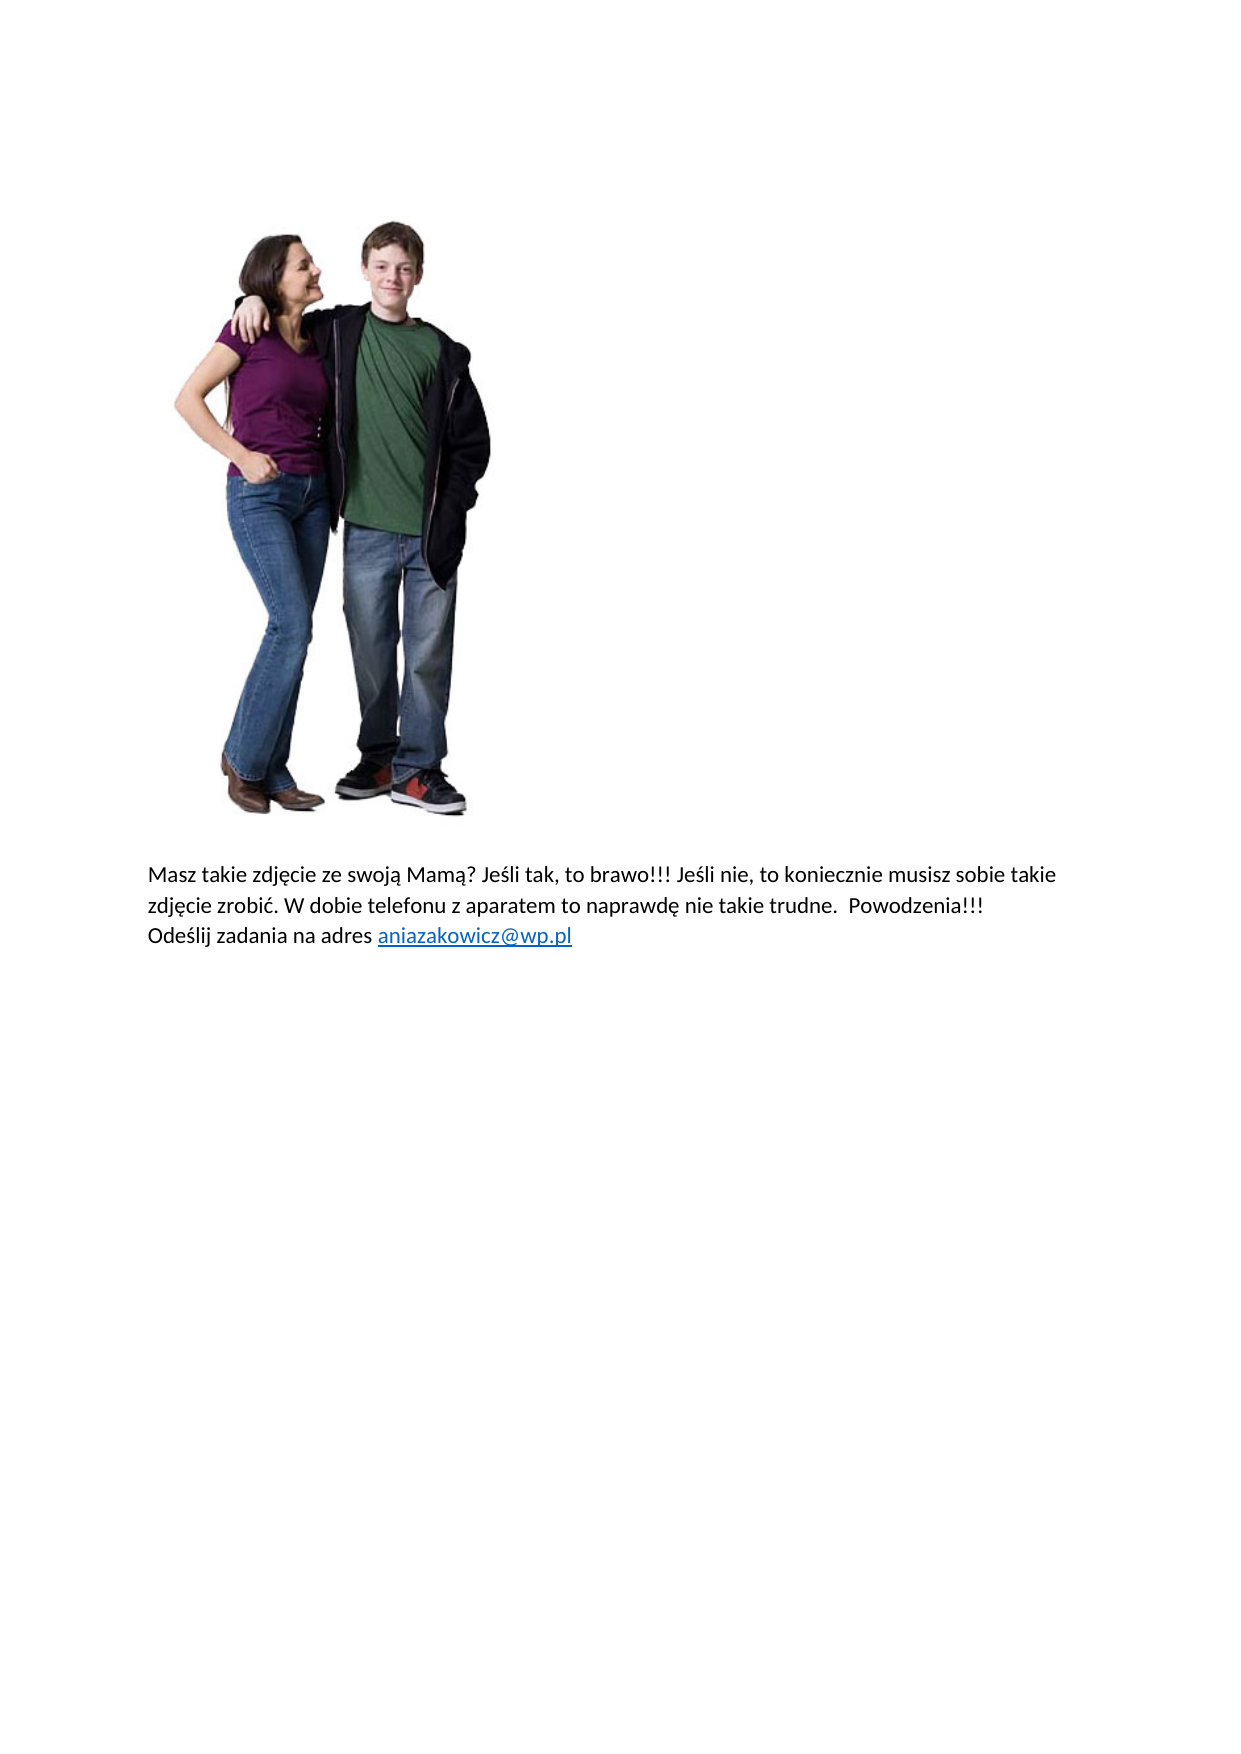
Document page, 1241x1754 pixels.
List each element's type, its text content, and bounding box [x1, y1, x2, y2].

picture [147, 194, 522, 829]
